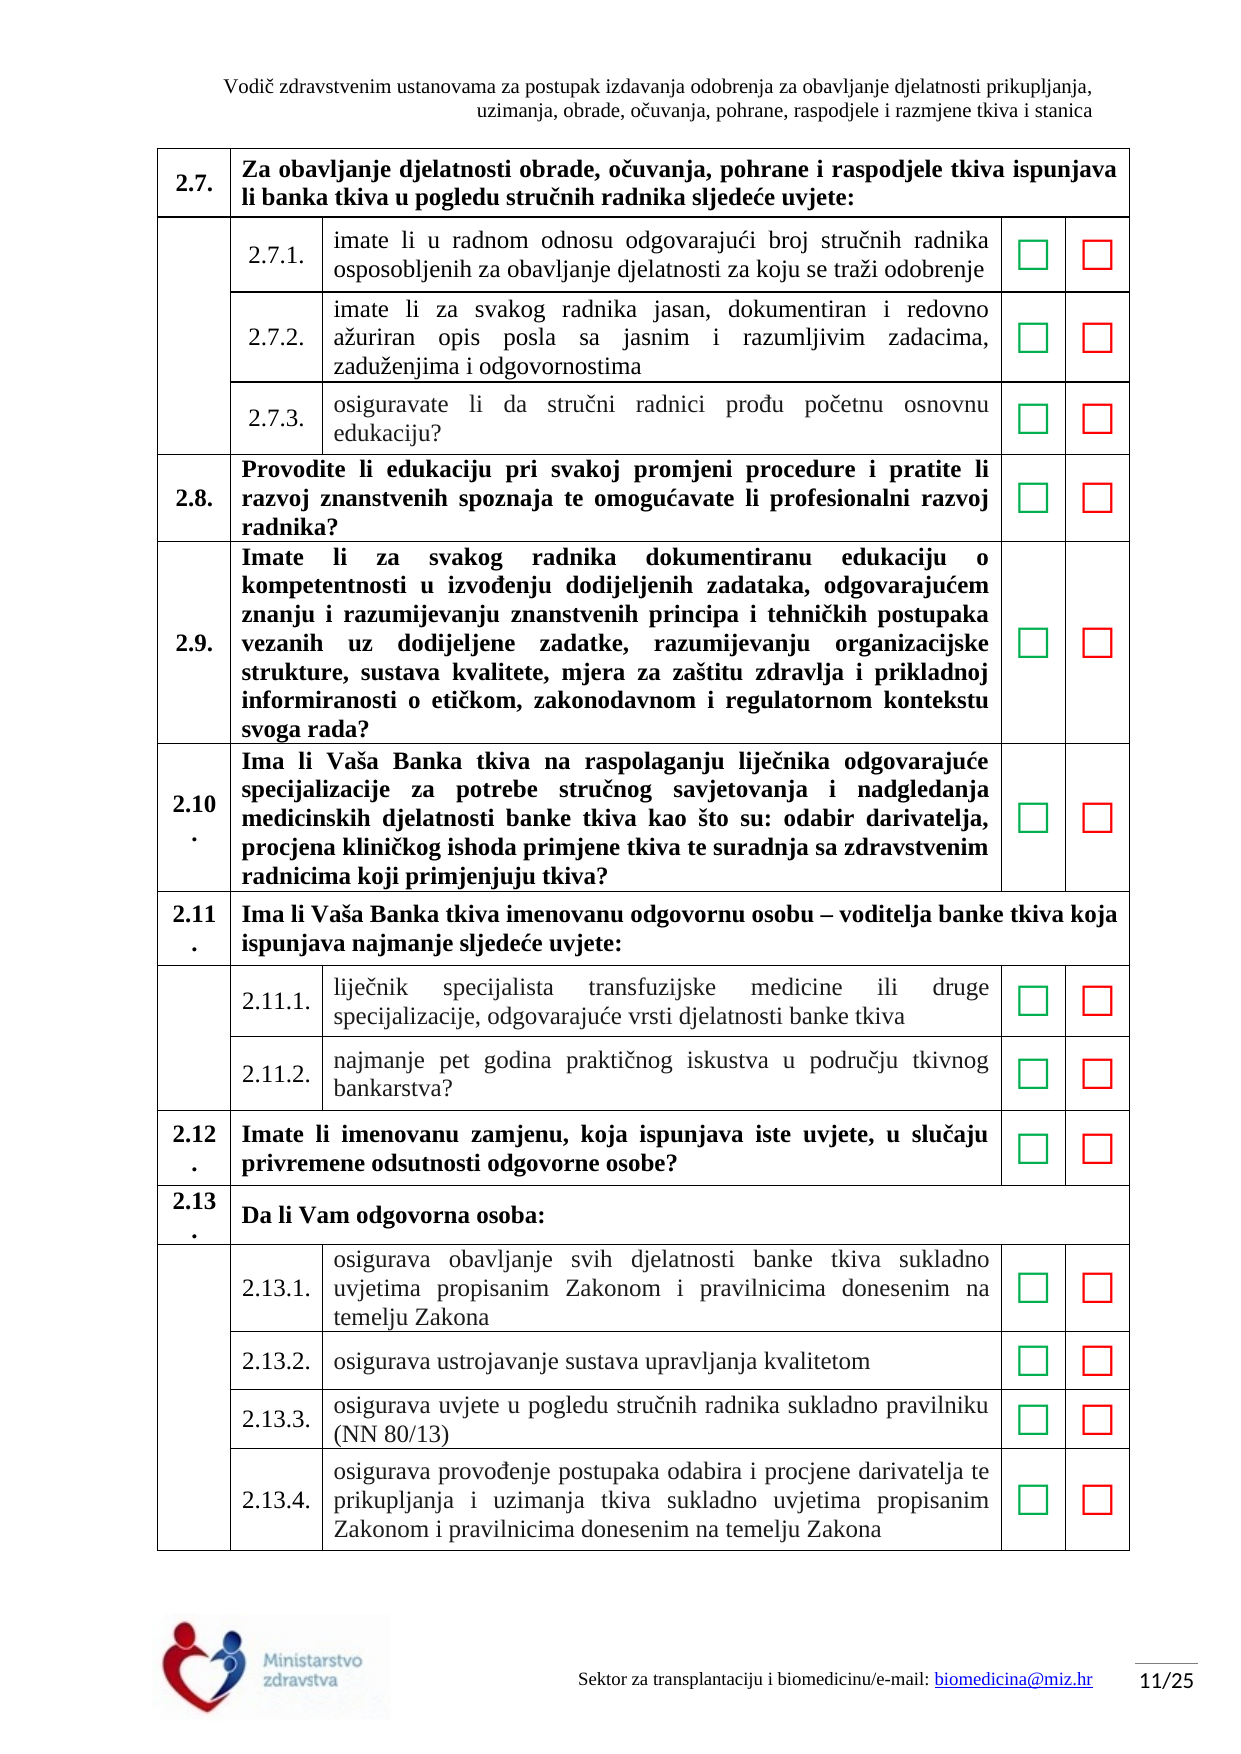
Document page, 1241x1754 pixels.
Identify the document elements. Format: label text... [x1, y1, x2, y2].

table_cell Imate li za svakog radnika dokumentiranu edukaciju o kompetentnosti u izvođenju dodijeljenih zadataka, odgovarajućem znanju i razumijevanju znanstvenih principa i tehničkih postupaka vezanih uz dodijeljene zadatke, razumijevanju organizacijske strukture, sustava kvalitete, mjera za zaštitu zdravlja i prikladnoj informiranosti o etičkom, zakonodavnom i regulatornom kontekstu svoga rada? [231, 542, 1001, 743]
table_cell [1066, 1111, 1129, 1185]
table_cell Da li Vam odgovorna osoba: [231, 1186, 1129, 1243]
table_cell Za obavljanje djelatnosti obrade, očuvanja, pohrane i raspodjele tkiva ispunjava li banka tkiva u pogledu stručnih radnika sljedeće uvjete: [231, 149, 1129, 216]
table_cell 2.7.3. [231, 383, 322, 453]
table_cell 2.11. [158, 892, 230, 964]
table_cell Provodite li edukaciju pri svakoj promjeni procedure i pratite li razvoj znanstvenih spoznaja te omogućavate li profesionalni razvoj radnika? [231, 455, 1001, 541]
table_cell 2.11.1. [231, 966, 322, 1036]
table_cell [1002, 966, 1065, 1036]
table_cell [1066, 218, 1129, 291]
table_cell 2.11.2. [231, 1037, 322, 1110]
table_cell [158, 966, 230, 1110]
table_cell [1066, 1449, 1129, 1550]
table_cell [158, 218, 230, 453]
table_cell imate li za svakog radnika jasan, dokumentiran i redovno ažuriran opis posla sa jasnim i razumljivim zadacima, zaduženjima i odgovornostima [323, 293, 1001, 381]
table_cell osiguravate li da stručni radnici prođu početnu osnovnu edukaciju? [323, 383, 1001, 453]
table_cell osigurava obavljanje svih djelatnosti banke tkiva sukladno uvjetima propisanim Zakonom i pravilnicima donesenim na temelju Zakona [323, 1245, 1001, 1331]
table_cell [1002, 293, 1065, 381]
table_cell [1002, 1332, 1065, 1389]
table_cell [1066, 455, 1129, 541]
table_cell [158, 1245, 230, 1550]
table_cell 2.7. [158, 149, 230, 216]
table_cell 2.12. [158, 1111, 230, 1185]
table_cell Ima li Vaša Banka tkiva na raspolaganju liječnika odgovarajuće specijalizacije za potrebe stručnog savjetovanja i nadgledanja medicinskih djelatnosti banke tkiva kao što su: odabir darivatelja, procjena kliničkog ishoda primjene tkiva te suradnja sa zdravstvenim radnicima koji primjenjuju tkiva? [231, 744, 1001, 891]
table_cell 2.13. [158, 1186, 230, 1243]
table_cell [1002, 1390, 1065, 1447]
table_cell 2.13.3. [231, 1390, 322, 1447]
table_cell [1002, 744, 1065, 891]
table_cell osigurava uvjete u pogledu stručnih radnika sukladno pravilniku (NN 80/13) [323, 1390, 1001, 1447]
table_cell 2.10. [158, 744, 230, 891]
table_cell 2.13.2. [231, 1332, 322, 1389]
table_cell [1002, 218, 1065, 291]
table_cell 2.7.2. [231, 293, 322, 381]
table_cell [1002, 1037, 1065, 1110]
table_cell [1002, 455, 1065, 541]
table_cell Ima li Vaša Banka tkiva imenovanu odgovornu osobu – voditelja banke tkiva koja ispunjava najmanje sljedeće uvjete: [231, 892, 1129, 964]
table_cell [1002, 1449, 1065, 1550]
table_cell [1066, 744, 1129, 891]
table_cell 2.7.1. [231, 218, 322, 291]
table_cell [1066, 966, 1129, 1036]
table_cell [1066, 1390, 1129, 1447]
table_cell [1066, 1037, 1129, 1110]
table_cell Imate li imenovanu zamjenu, koja ispunjava iste uvjete, u slučaju privremene odsutnosti odgovorne osobe? [231, 1111, 1001, 1185]
table_cell [1002, 542, 1065, 743]
table_cell [1066, 293, 1129, 381]
table_cell liječnik specijalista transfuzijske medicine ili druge specijalizacije, odgovarajuće vrsti djelatnosti banke tkiva [323, 966, 1001, 1036]
table_cell [1002, 1245, 1065, 1331]
table_cell [1066, 1245, 1129, 1331]
table_cell [1002, 383, 1065, 453]
table_cell 2.9. [158, 542, 230, 743]
table_cell [1066, 542, 1129, 743]
table_cell 2.13.1. [231, 1245, 322, 1331]
table_cell najmanje pet godina praktičnog iskustva u području tkivnog bankarstva? [323, 1037, 1001, 1110]
table_cell osigurava provođenje postupaka odabira i procjene darivatelja te prikupljanja i uzimanja tkiva sukladno uvjetima propisanim Zakonom i pravilnicima donesenim na temelju Zakona [323, 1449, 1001, 1550]
table_cell [1066, 383, 1129, 453]
table_cell osigurava ustrojavanje sustava upravljanja kvalitetom [323, 1332, 1001, 1389]
table_cell imate li u radnom odnosu odgovarajući broj stručnih radnika osposobljenih za obavljanje djelatnosti za koju se traži odobrenje [323, 218, 1001, 291]
picture [151, 1613, 391, 1721]
table_cell 2.13.4. [231, 1449, 322, 1550]
table_cell [1066, 1332, 1129, 1389]
table_cell [1002, 1111, 1065, 1185]
table_cell 2.8. [158, 455, 230, 541]
